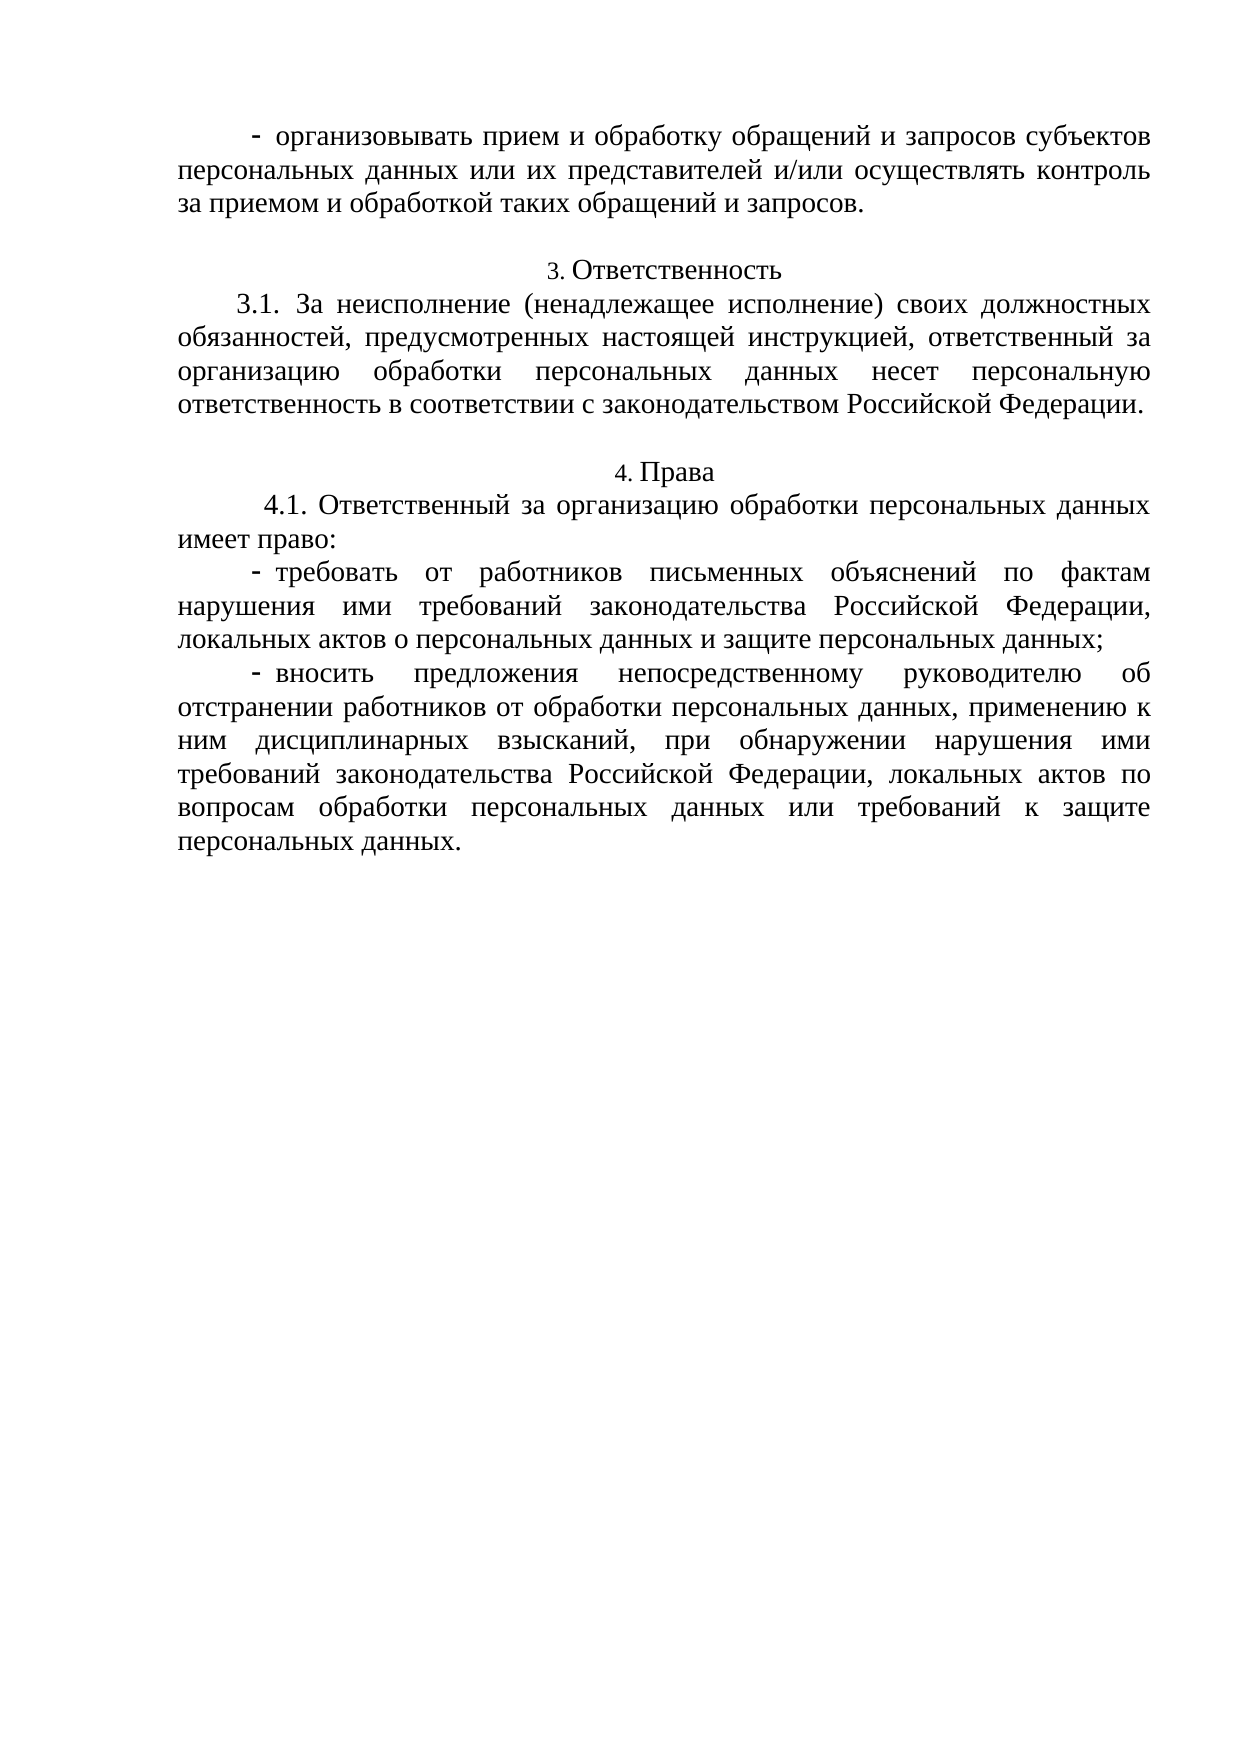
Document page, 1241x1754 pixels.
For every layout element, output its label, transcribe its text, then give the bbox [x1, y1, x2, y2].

text 4.1. Ответственный за организацию обработки персональных данных имеет право: [177, 487, 1152, 554]
list требовать от работников письменных объяснений по фактам нарушения ими требований законодательства Российской Федерации, локальных актов о персональных данных и защите персональных данных; [177, 554, 1152, 655]
list вносить предложения непосредственному руководителю об отстранении работников от обработки персональных данных, применению к ним дисциплинарных взысканий, при обнаружении нарушения ими требований законодательства Российской Федерации, локальных актов по вопросам обработки персональных данных или требований к защите персональных данных. [177, 655, 1152, 856]
list За неисполнение (ненадлежащее исполнение) своих должностных обязанностей, предусмотренных настоящей инструкцией, ответственный за организацию обработки персональных данных несет персональную ответственность в соответствии с законодательством Российской Федерации. [177, 286, 1152, 420]
list Права [177, 454, 1152, 487]
list Ответственность [177, 252, 1152, 286]
list организовывать прием и обработку обращений и запросов субъектов персональных данных или их представителей и/или осуществлять контроль за приемом и обработкой таких обращений и запросов. [177, 118, 1152, 219]
